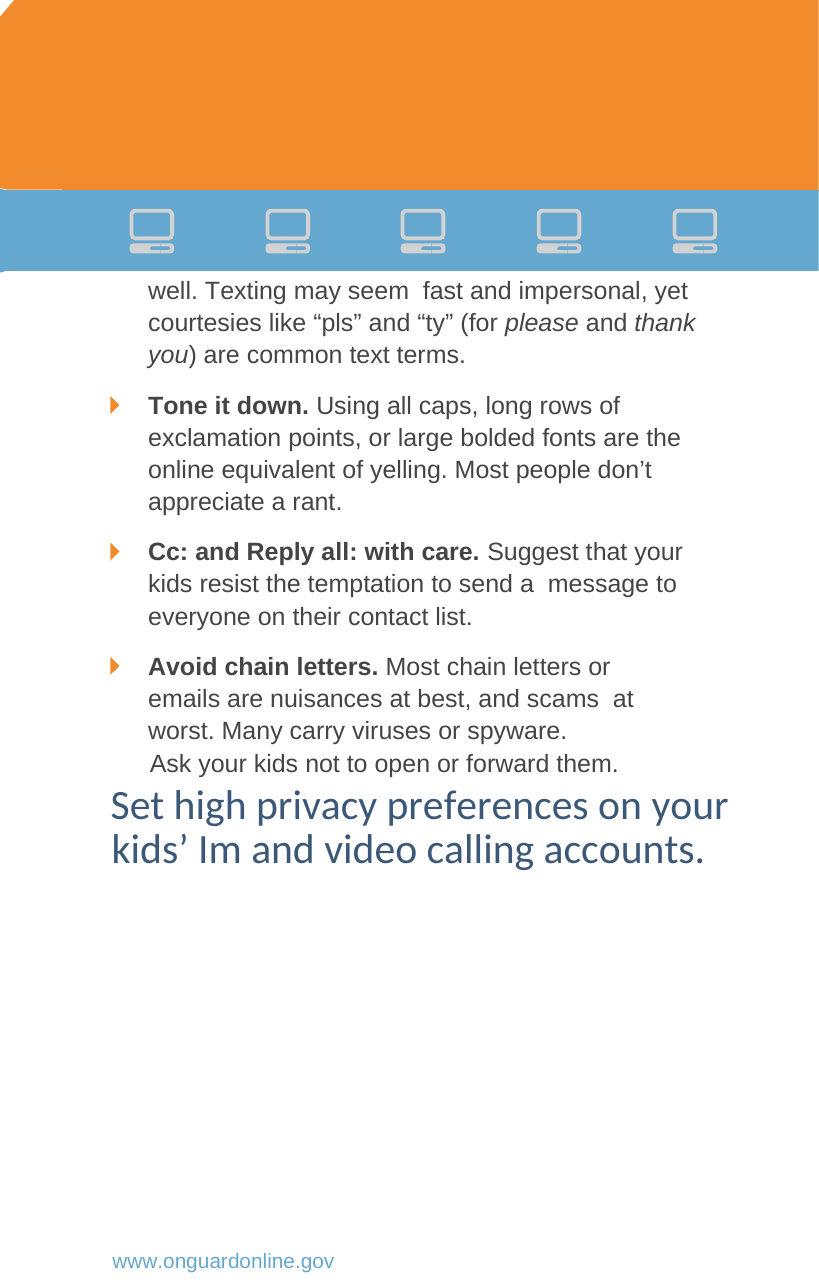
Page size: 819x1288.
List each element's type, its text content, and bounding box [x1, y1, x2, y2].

text Ask your kids not to open or forward them. [149, 749, 732, 778]
text Avoid chain letters. Most chain letters or emails are nuisances at best, and scams at worst. Many carry viruses or spyware. [110, 651, 687, 744]
text Tone it down. Using all caps, long rows of exclamation points, or large bolded fonts are the online equivalent of yelling. Most people don’t appreciate a rant. [110, 391, 732, 516]
text Set high privacy preferences on your kids’ Im and video calling accounts. [110, 782, 729, 874]
text Cc: and Reply all: with care. Suggest that your kids resist the temptation to send a message to everyone on their contact list. [110, 537, 732, 630]
